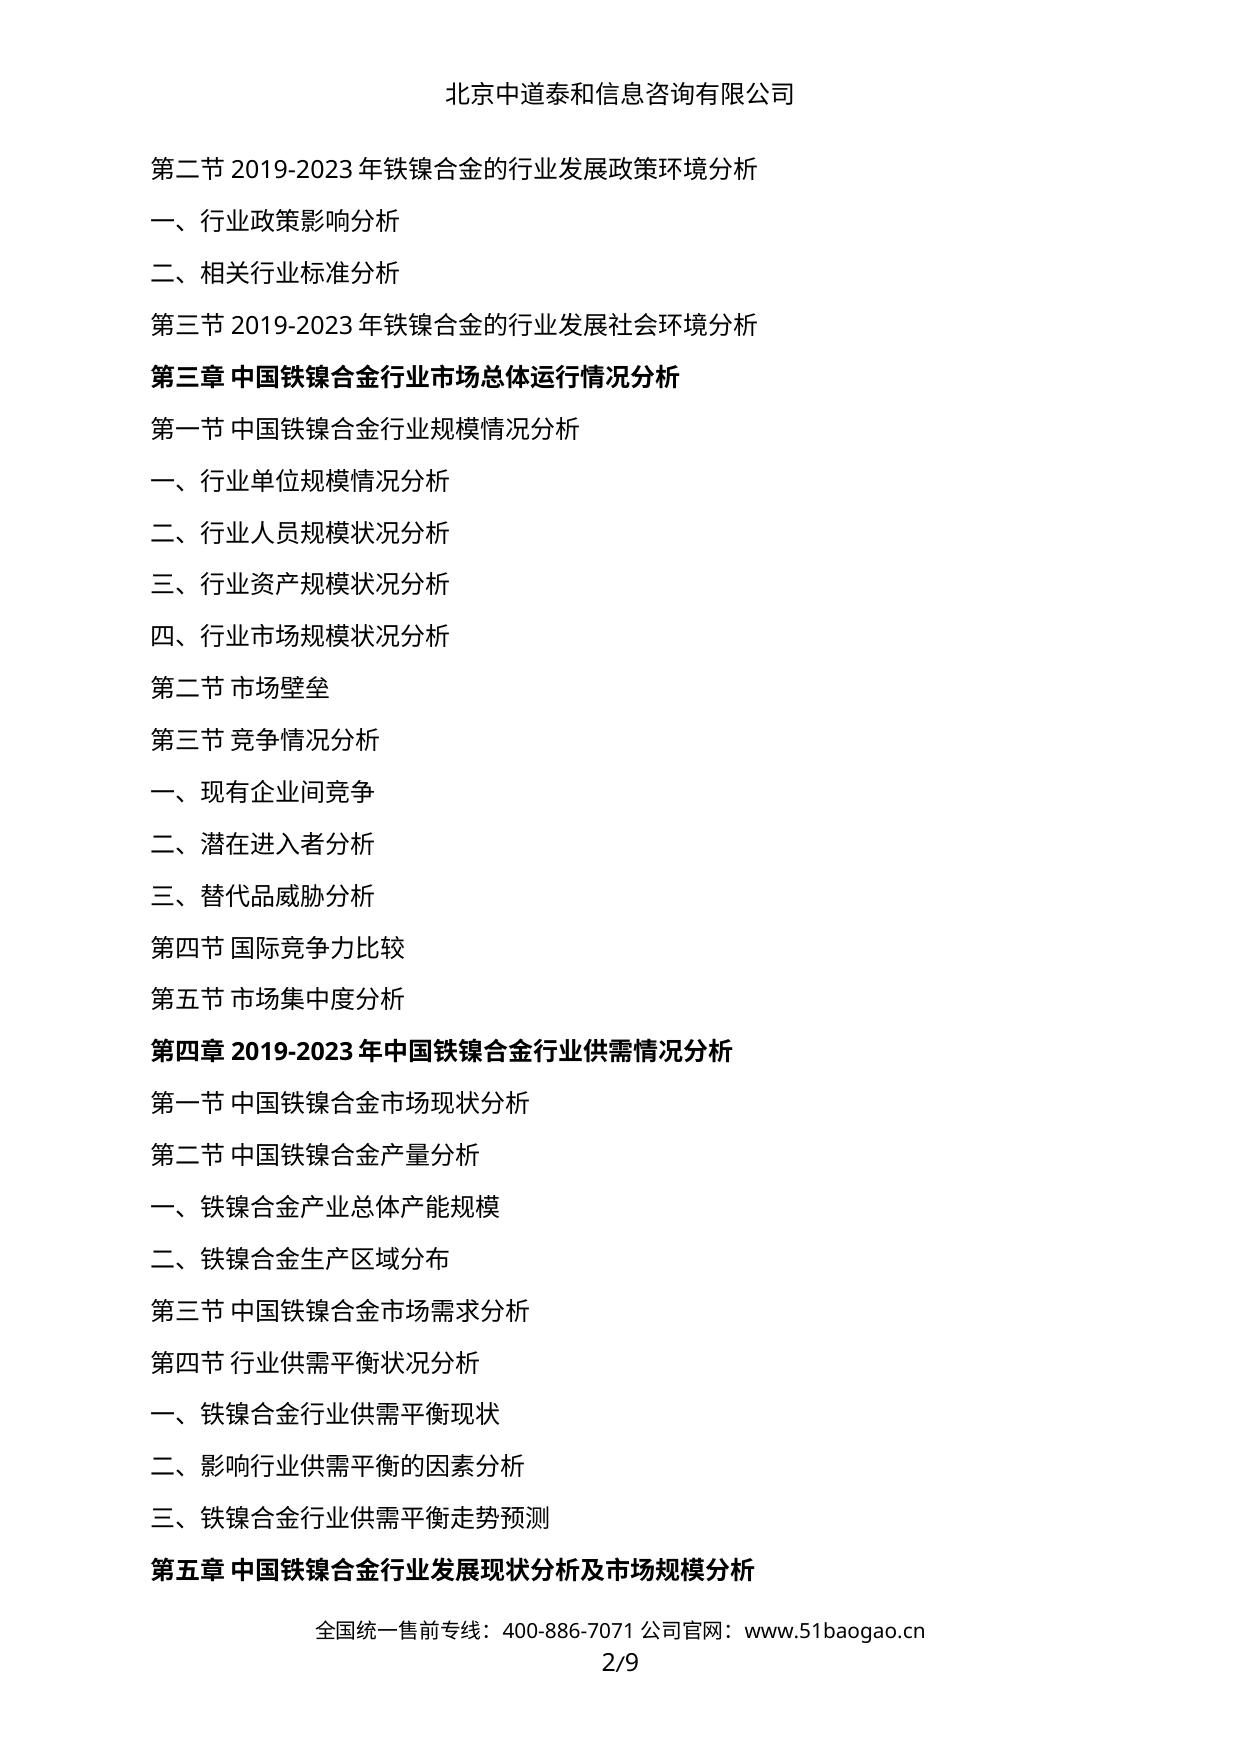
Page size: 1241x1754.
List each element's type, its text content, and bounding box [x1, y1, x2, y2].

text 三、铁镍合金行业供需平衡走势预测 [150, 1499, 1090, 1535]
text 二、铁镍合金生产区域分布 [150, 1239, 1090, 1276]
text 第三节 竞争情况分析 [150, 721, 1090, 757]
text 一、行业单位规模情况分析 [150, 461, 1090, 497]
text 第四节 行业供需平衡状况分析 [150, 1343, 1090, 1379]
text 第三章 中国铁镍合金行业市场总体运行情况分析 [150, 357, 1090, 394]
text 第一节 中国铁镍合金行业规模情况分析 [150, 409, 1090, 446]
text 二、行业人员规模状况分析 [150, 513, 1090, 549]
text 一、铁镍合金产业总体产能规模 [150, 1187, 1090, 1224]
text 四、行业市场规模状况分析 [150, 617, 1090, 653]
text 一、铁镍合金行业供需平衡现状 [150, 1395, 1090, 1431]
text 二、相关行业标准分析 [150, 254, 1090, 290]
text 第二节 中国铁镍合金产量分析 [150, 1136, 1090, 1172]
text 第五章 中国铁镍合金行业发展现状分析及市场规模分析 [150, 1551, 1090, 1587]
text 三、替代品威胁分析 [150, 876, 1090, 912]
text 第四章 2019-2023年中国铁镍合金行业供需情况分析 [150, 1032, 1090, 1068]
text 第三节 中国铁镍合金市场需求分析 [150, 1291, 1090, 1327]
text 第二节 市场壁垒 [150, 669, 1090, 705]
text 二、影响行业供需平衡的因素分析 [150, 1447, 1090, 1483]
text 第四节 国际竞争力比较 [150, 928, 1090, 964]
text 第五节 市场集中度分析 [150, 980, 1090, 1016]
text 三、行业资产规模状况分析 [150, 565, 1090, 601]
text 第一节 中国铁镍合金市场现状分析 [150, 1084, 1090, 1120]
text 一、行业政策影响分析 [150, 202, 1090, 238]
text 一、现有企业间竞争 [150, 772, 1090, 809]
text 二、潜在进入者分析 [150, 824, 1090, 861]
text 第三节 2019-2023年铁镍合金的行业发展社会环境分析 [150, 306, 1090, 342]
text 第二节 2019-2023年铁镍合金的行业发展政策环境分析 [150, 150, 1090, 186]
